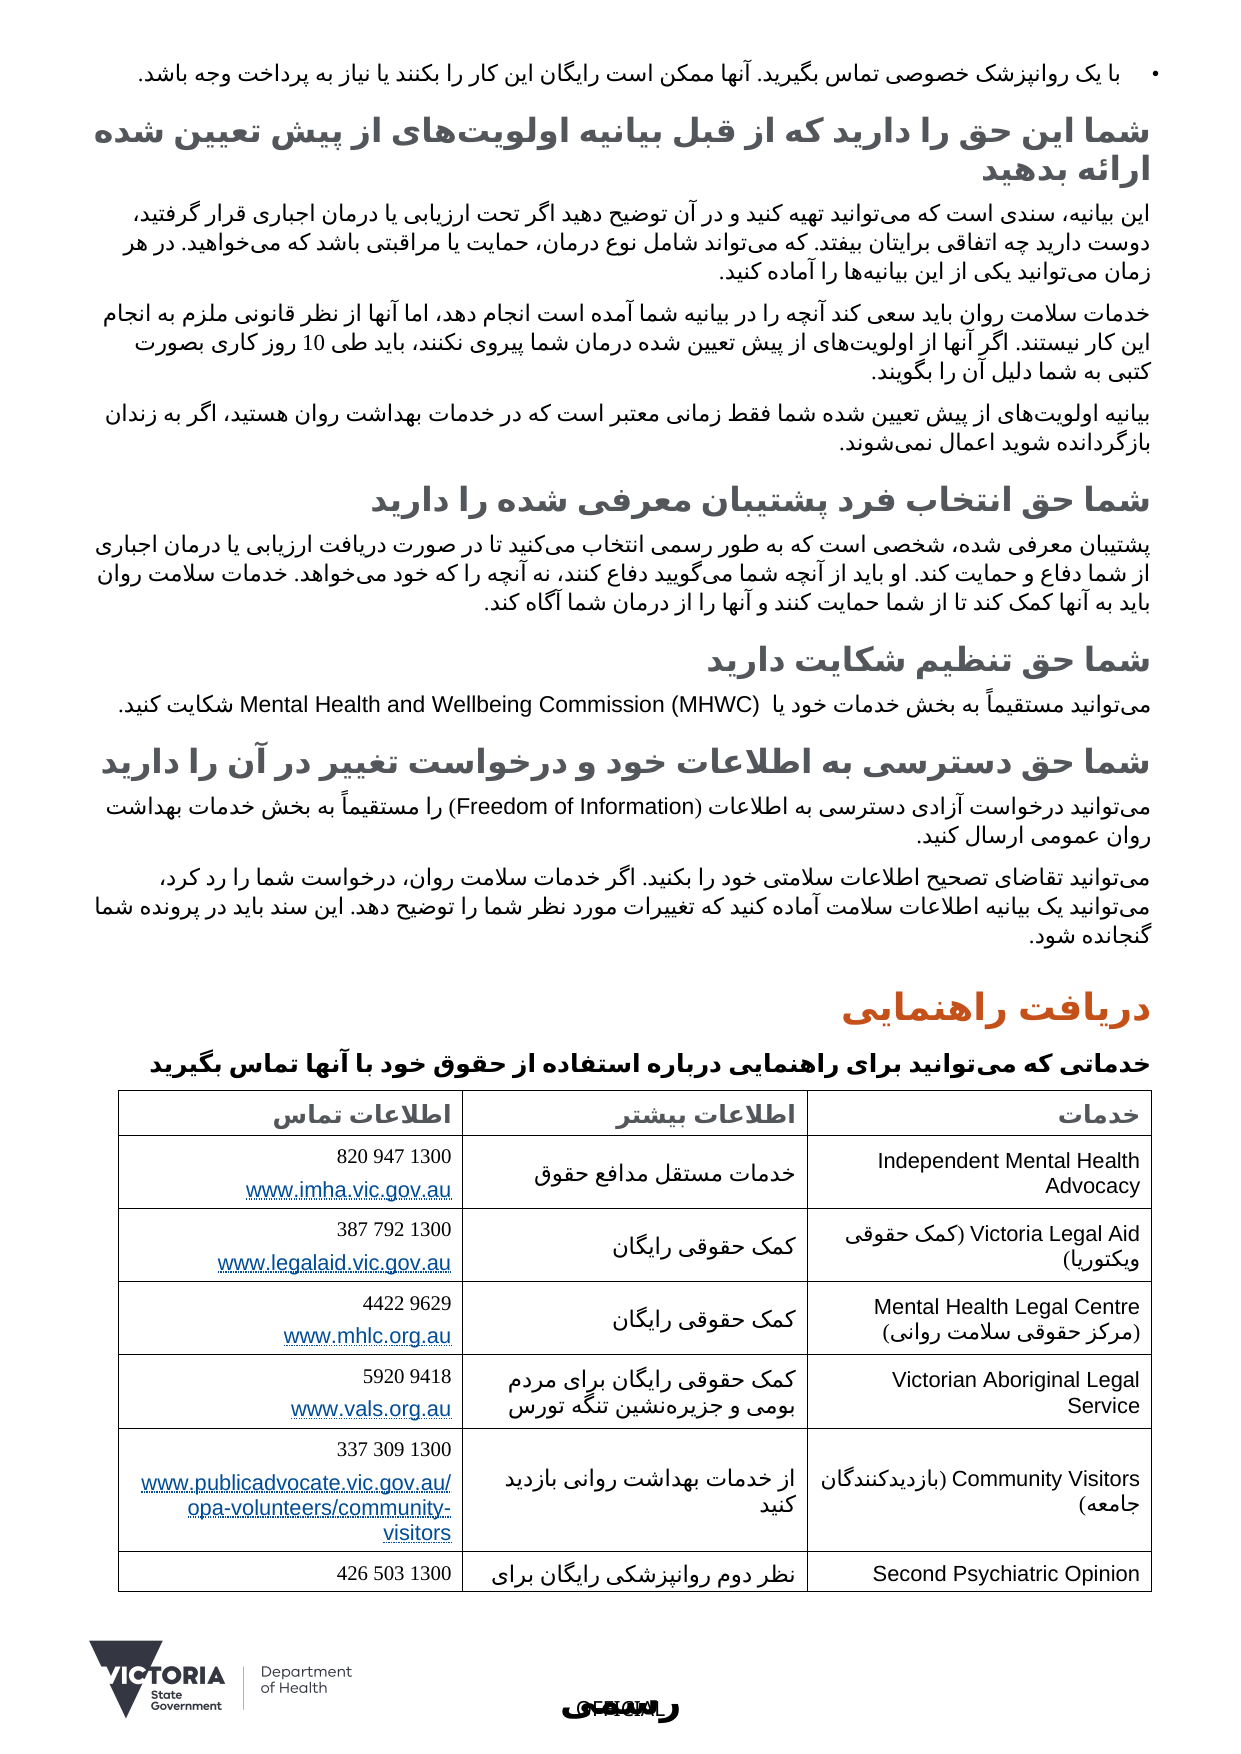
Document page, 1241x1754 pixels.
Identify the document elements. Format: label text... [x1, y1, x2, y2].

table_cell کمک حقوقی رایگان [463, 1282, 807, 1354]
table_cell 9629 4422 www.mhlc.org.au [119, 1282, 462, 1354]
text می‌توانید درخواست آزادی دسترسی به اطلاعات (Freedom of Information) را مستقیماً به بخش خدمات بهداشت روان عمومی ارسال کنید. [89, 790, 1152, 849]
subtitle شما حق دسترسی به اطلاعات خود و درخواست تغییر در آن را دارید [89, 743, 1152, 781]
text این بیانیه، سندی است که می‌توانید تهیه کنید و در آن توضیح دهید اگر تحت ارزیابی یا درمان اجباری قرار گرفتید، دوست دارید چه اتفاقی برایتان بیفتد. که می‌تواند شامل نوع درمان، حمایت یا مراقبتی باشد که می‌خواهید. در هر زمان می‌توانید یکی از این بیانیه‌ها را آماده کنید. [89, 197, 1152, 285]
table_cell 1300 309 337 www.publicadvocate.vic.gov.au/opa-volunteers/community-visitors [119, 1429, 462, 1551]
subtitle دریافت راهنمایی [89, 982, 1152, 1028]
table_header اطلاعات تماس [119, 1091, 462, 1135]
table_cell Second Psychiatric Opinion Service [808, 1552, 1151, 1591]
text پشتیبان معرفی شده، شخصی است که به طور رسمی انتخاب می‌کنید تا در صورت دریافت ارزیابی یا درمان اجباری از شما دفاع و حمایت کند. او باید از آنچه شما می‌گویید دفاع کنند، نه آنچه را که خود می‌خواهد. خدمات سلامت روان باید به آنها کمک کند تا از شما حمایت کنند و آنها را از درمان شما آگاه کند. [89, 528, 1152, 616]
subtitle شما حق تنظیم شکایت دارید [89, 641, 1152, 679]
table_cell Victorian Aboriginal Legal Service [808, 1355, 1151, 1428]
table_header اطلاعات بیشتر [463, 1091, 807, 1135]
table_header خدمات [808, 1091, 1151, 1135]
table_cell 1300 792 387 www.legalaid.vic.gov.au [119, 1209, 462, 1281]
table_cell Mental Health Legal Centre (مرکز حقوقی سلامت روانی) [808, 1282, 1151, 1354]
table_cell خدمات مستقل مدافع حقوق [463, 1136, 807, 1208]
table_cell کمک حقوقی رایگان [463, 1209, 807, 1281]
subtitle شما این حق را دارید که از قبل بیانیه اولویت‌های از پیش تعیین شده ارائه بدهید [89, 111, 1152, 188]
table_cell کمک حقوقی رایگان برای مردم بومی و جزیره‌نشین تنگه تورس [463, 1355, 807, 1428]
table_cell نظر دوم روانپزشکی رایگان برای بیماران تحت حکم درمان اجباری [463, 1552, 807, 1591]
text خدماتی که می‌توانید برای راهنمایی درباره استفاده از حقوق خود با آنها تماس بگیرید [89, 1049, 1152, 1078]
text خدمات سلامت روان باید سعی کند آنچه را در بیانیه شما آمده است انجام دهد، اما آنها از نظر قانونی ملزم به انجام این کار نیستند. اگر آنها از اولویت‌های از پیش تعیین شده درمان شما پیروی نکنند، باید طی 10 روز کاری بصورت کتبی به شما دلیل آن را بگویند. [89, 297, 1152, 385]
subtitle شما حق انتخاب فرد پشتیبان معرفی شده را دارید [89, 481, 1152, 519]
text بیانیه اولویت‌های از پیش تعیین شده شما فقط زمانی معتبر است که در خدمات بهداشت روان هستید، اگر به زندان بازگردانده شوید اعمال نمی‌شوند. [89, 397, 1152, 456]
text می‌توانید مستقیماً به بخش خدمات خود یا Mental Health and Wellbeing Commission (MHWC) شکایت کنید. [89, 688, 1152, 718]
table_cell 1300 503 426 www.secondopinion.org.au [119, 1552, 462, 1591]
picture [0, 1595, 1241, 1754]
text با یک روانپزشک خصوصی تماس بگیرید. آنها ممکن است رایگان این کار را بکنند یا نیاز به پرداخت وجه باشد. [89, 57, 1152, 86]
table_cell Community Visitors (بازدیدکنندگان جامعه) [808, 1429, 1151, 1551]
table_cell از خدمات بهداشت روانی بازدید کنید [463, 1429, 807, 1551]
text می‌توانید تقاضای تصحیح اطلاعات سلامتی خود را بکنید. اگر خدمات سلامت روان، درخواست شما را رد کرد، می‌توانید یک بیانیه اطلاعات سلامت آماده کنید که تغییرات مورد نظر شما را توضیح دهد. این سند باید در پرونده شما گنجانده شود. [89, 861, 1152, 949]
table_cell 9418 5920 www.vals.org.au [119, 1355, 462, 1428]
table_cell Independent Mental Health Advocacy [808, 1136, 1151, 1208]
table_cell 1300 947 820 www.imha.vic.gov.au [119, 1136, 462, 1208]
table_cell Victoria Legal Aid (کمک حقوقی ویکتوریا) [808, 1209, 1151, 1281]
